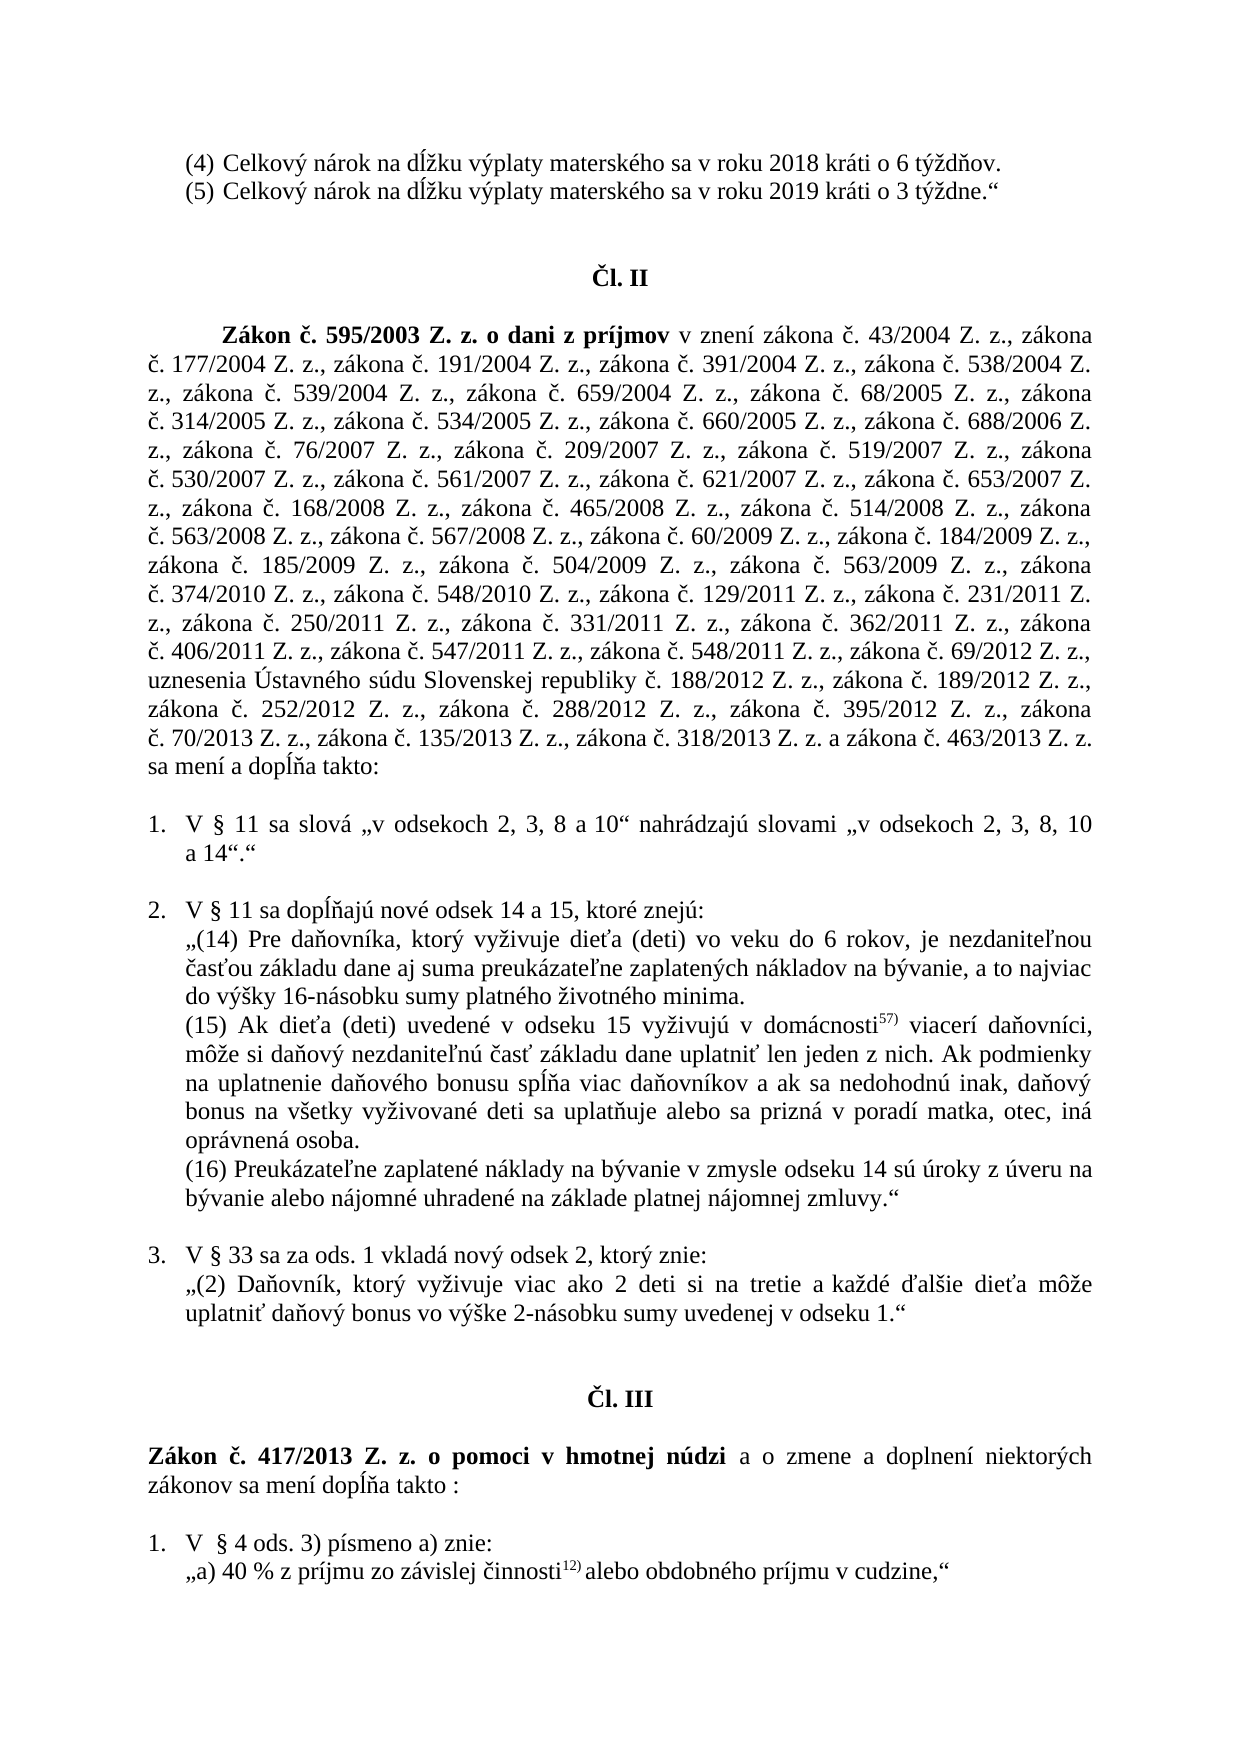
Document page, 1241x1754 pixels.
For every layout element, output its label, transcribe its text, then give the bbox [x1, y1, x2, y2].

list „a) 40 % z príjmu zo závislej činnosti12) alebo obdobného príjmu v cudzine,“ [185, 1556, 1093, 1585]
list (15) Ak dieťa (deti) uvedené v odseku 15 vyživujú v domácnosti57) viacerí daňovníci, môže si daňový nezdaniteľnú časť základu dane uplatniť len jeden z nich. Ak podmienky na uplatnenie daňového bonusu spĺňa viac daňovníkov a ak sa nedohodnú inak, daňový bonus na všetky vyživované deti sa uplatňuje alebo sa prizná v poradí matka, otec, iná oprávnená osoba. [185, 1010, 1093, 1154]
list Celkový nárok na dĺžku výplaty materského sa v roku 2018 kráti o 6 týždňov. [185, 148, 1093, 176]
list V § 4 ods. 3) písmeno a) znie: [148, 1528, 1093, 1556]
list V § 33 sa za ods. 1 vkladá nový odsek 2, ktorý znie: [148, 1240, 1093, 1269]
text Zákon č. 595/2003 Z. z. o dani z príjmov v znení zákona č. 43/2004 Z. z., zákona č. 177/2004 Z. z., zákona č. 191/2004 Z. z., zákona č. 391/2004 Z. z., zákona č. 538/2004 Z. z., zákona č. 539/2004 Z. z., zákona č. 659/2004 Z. z., zákona č. 68/2005 Z. z., zákona č. 314/2005 Z. z., zákona č. 534/2005 Z. z., zákona č. 660/2005 Z. z., zákona č. 688/2006 Z. z., zákona č. 76/2007 Z. z., zákona č. 209/2007 Z. z., zákona č. 519/2007 Z. z., zákona č. 530/2007 Z. z., zákona č. 561/2007 Z. z., zákona č. 621/2007 Z. z., zákona č. 653/2007 Z. z., zákona č. 168/2008 Z. z., zákona č. 465/2008 Z. z., zákona č. 514/2008 Z. z., zákona č. 563/2008 Z. z., zákona č. 567/2008 Z. z., zákona č. 60/2009 Z. z., zákona č. 184/2009 Z. z., zákona č. 185/2009 Z. z., zákona č. 504/2009 Z. z., zákona č. 563/2009 Z. z., zákona č. 374/2010 Z. z., zákona č. 548/2010 Z. z., zákona č. 129/2011 Z. z., zákona č. 231/2011 Z. z., zákona č. 250/2011 Z. z., zákona č. 331/2011 Z. z., zákona č. 362/2011 Z. z., zákona č. 406/2011 Z. z., zákona č. 547/2011 Z. z., zákona č. 548/2011 Z. z., zákona č. 69/2012 Z. z., uznesenia Ústavného súdu Slovenskej republiky č. 188/2012 Z. z., zákona č. 189/2012 Z. z., zákona č. 252/2012 Z. z., zákona č. 288/2012 Z. z., zákona č. 395/2012 Z. z., zákona č. 70/2013 Z. z., zákona č. 135/2013 Z. z., zákona č. 318/2013 Z. z. a zákona č. 463/2013 Z. z. sa mení a dopĺňa takto: [148, 320, 1093, 780]
text Čl. II [148, 263, 1093, 291]
list „(14) Pre daňovníka, ktorý vyživuje dieťa (deti) vo veku do 6 rokov, je nezdaniteľnou časťou základu dane aj suma preukázateľne zaplatených nákladov na bývanie, a to najviac do výšky 16-násobku sumy platného životného minima. [185, 924, 1093, 1010]
list V § 11 sa slová „v odsekoch 2, 3, 8 a 10“ nahrádzajú slovami „v odsekoch 2, 3, 8, 10 a 14“.“ [148, 809, 1093, 866]
text Čl. III [148, 1384, 1093, 1413]
list „(2) Daňovník, ktorý vyživuje viac ako 2 deti si na tretie a každé ďalšie dieťa môže uplatniť daňový bonus vo výške 2-násobku sumy uvedenej v odseku 1.“ [185, 1269, 1093, 1326]
text Zákon č. 417/2013 Z. z. o pomoci v hmotnej núdzi a o zmene a doplnení niektorých zákonov sa mení dopĺňa takto : [148, 1441, 1093, 1499]
list V § 11 sa dopĺňajú nové odsek 14 a 15, ktoré znejú: [148, 895, 1093, 924]
list Celkový nárok na dĺžku výplaty materského sa v roku 2019 kráti o 3 týždne.“ [185, 176, 1093, 205]
list (16) Preukázateľne zaplatené náklady na bývanie v zmysle odseku 14 sú úroky z úveru na bývanie alebo nájomné uhradené na základe platnej nájomnej zmluvy.“ [185, 1154, 1093, 1211]
